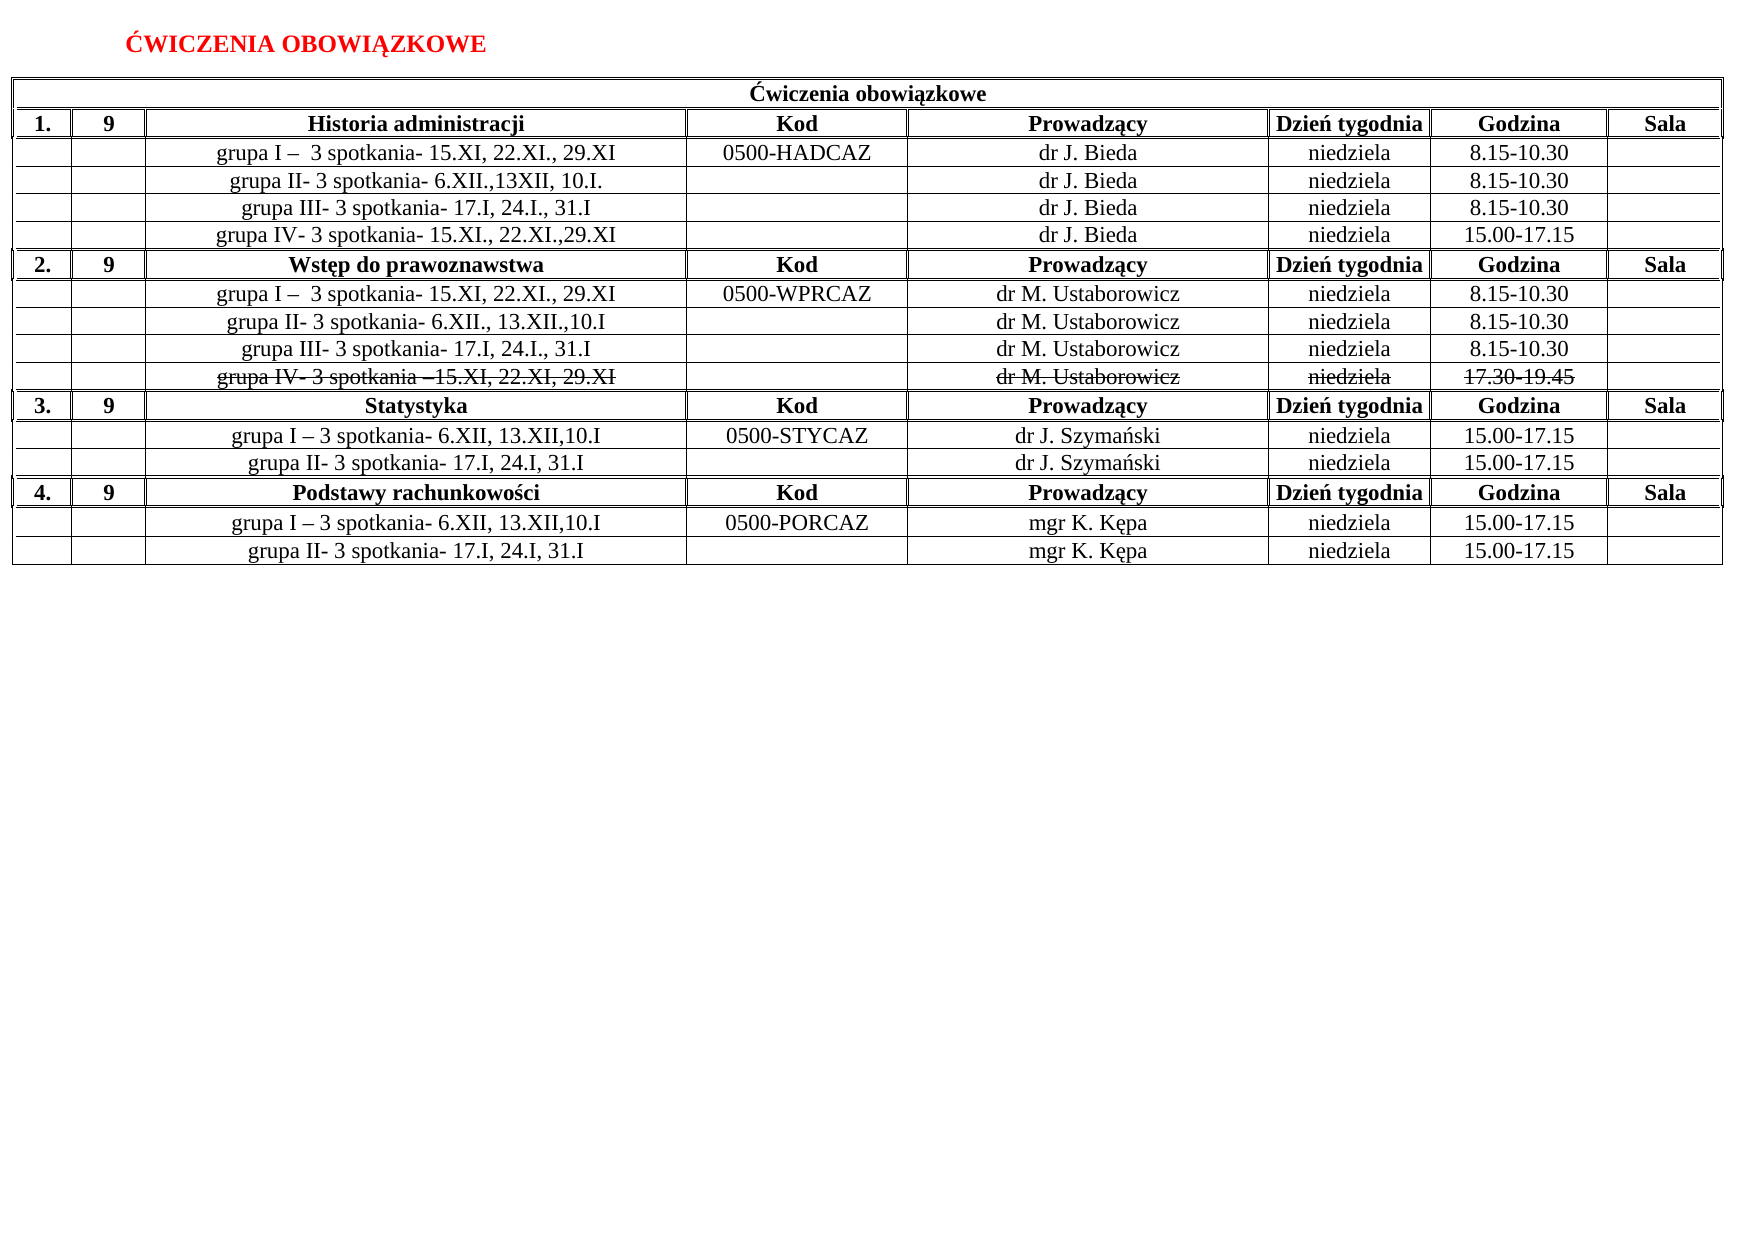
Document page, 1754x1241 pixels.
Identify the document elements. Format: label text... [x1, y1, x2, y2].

table_cell 9 [73, 110, 144, 136]
table_cell niedziela [1269, 449, 1430, 475]
table_cell Godzina [1432, 110, 1606, 136]
table_cell dr M. Ustaborowicz [908, 335, 1268, 362]
table_cell 4. [13, 475, 71, 505]
table_cell [1608, 193, 1722, 221]
table_cell [1608, 505, 1722, 536]
table_cell niedziela [1269, 422, 1430, 448]
table_cell [687, 449, 907, 475]
table_cell 15.00-17.15 [1431, 508, 1607, 536]
table_cell [13, 307, 71, 334]
table_cell 0500-HADCAZ [687, 139, 907, 166]
table_cell niedziela [1269, 194, 1430, 221]
table_cell [72, 537, 145, 563]
table_cell [72, 363, 145, 389]
table_cell grupa II- 3 spotkania- 17.I, 24.I, 31.I [146, 449, 686, 475]
table_cell [13, 278, 71, 307]
table_cell 15.00-17.15 [1431, 449, 1607, 475]
table_cell dr J. Bieda [908, 194, 1268, 221]
table_cell Prowadzący [909, 110, 1267, 136]
table_cell 8.15-10.30 [1431, 194, 1607, 221]
table_cell [1608, 307, 1722, 334]
table_cell grupa IV- 3 spotkania –15.XI, 22.XI, 29.XI [146, 363, 686, 389]
table_cell Dzień tygodnia [1270, 251, 1429, 277]
table_cell Godzina [1432, 392, 1606, 418]
table_cell grupa I – 3 spotkania- 15.XI, 22.XI., 29.XI [146, 139, 686, 166]
table_cell [72, 194, 145, 221]
table_cell Historia administracji [147, 110, 685, 136]
table_cell [1608, 136, 1722, 166]
table_cell niedziela [1269, 308, 1430, 334]
table_cell [687, 308, 907, 334]
table_cell Sala [1608, 248, 1722, 277]
table_cell niedziela [1269, 222, 1430, 248]
table_cell [13, 136, 71, 166]
table_cell [72, 422, 145, 448]
table_cell [72, 308, 145, 334]
text ĆWICZENIA OBOWIĄZKOWE [125, 29, 1695, 58]
table_cell [72, 222, 145, 248]
table_cell grupa III- 3 spotkania- 17.I, 24.I., 31.I [146, 335, 686, 362]
table_cell [13, 419, 71, 448]
table_cell Dzień tygodnia [1270, 392, 1429, 418]
table_cell [72, 449, 145, 475]
table_cell grupa IV- 3 spotkania- 15.XI., 22.XI.,29.XI [146, 222, 686, 248]
table_cell niedziela [1269, 139, 1430, 166]
table_cell dr M. Ustaborowicz [908, 363, 1268, 389]
table_cell Statystyka [147, 392, 685, 418]
table_cell 8.15-10.30 [1431, 308, 1607, 334]
table_cell dr J. Szymański [908, 422, 1268, 448]
table_cell [13, 505, 71, 536]
table_cell [687, 167, 907, 193]
table_cell Dzień tygodnia [1270, 110, 1429, 136]
table_cell Sala [1608, 389, 1722, 418]
table_cell 2. [13, 248, 71, 277]
table_cell Godzina [1432, 479, 1606, 505]
table_cell 17.30-19.45 [1431, 363, 1607, 389]
table_cell [72, 508, 145, 536]
table_cell niedziela [1269, 537, 1430, 563]
table_cell grupa I – 3 spotkania- 6.XII, 13.XII,10.I [146, 422, 686, 448]
table_cell [687, 335, 907, 362]
table_cell Godzina [1432, 251, 1606, 277]
table_header Ćwiczenia obowiązkowe [14, 80, 1721, 107]
table_cell [13, 362, 71, 389]
table_cell 8.15-10.30 [1431, 139, 1607, 166]
table_cell [1608, 278, 1722, 307]
table_cell dr M. Ustaborowicz [908, 308, 1268, 334]
table_cell 0500-STYCAZ [687, 422, 907, 448]
table_cell [1608, 419, 1722, 448]
table_cell niedziela [1269, 363, 1430, 389]
table_cell niedziela [1269, 335, 1430, 362]
table_cell [13, 221, 71, 248]
table_cell [687, 194, 907, 221]
table_cell 1. [14, 107, 70, 136]
table_cell 8.15-10.30 [1431, 281, 1607, 307]
table_cell Kod [688, 251, 906, 277]
table_cell 8.15-10.30 [1431, 167, 1607, 193]
table_cell dr J. Bieda [908, 222, 1268, 248]
table_cell grupa II- 3 spotkania- 6.XII.,13XII, 10.I. [146, 167, 686, 193]
table_cell Prowadzący [909, 251, 1267, 277]
table_cell [687, 537, 907, 563]
table_cell 8.15-10.30 [1431, 335, 1607, 362]
table_cell [13, 334, 71, 362]
table_cell 9 [73, 392, 144, 418]
table_cell Kod [688, 479, 906, 505]
table_cell grupa I – 3 spotkania- 6.XII, 13.XII,10.I [146, 508, 686, 536]
table_cell niedziela [1269, 167, 1430, 193]
table_cell niedziela [1269, 508, 1430, 536]
table_cell 9 [73, 479, 144, 505]
table_cell grupa III- 3 spotkania- 17.I, 24.I., 31.I [146, 194, 686, 221]
table_cell [1608, 221, 1722, 248]
table_cell 15.00-17.15 [1431, 422, 1607, 448]
table_cell niedziela [1269, 281, 1430, 307]
table_cell Wstęp do prawoznawstwa [147, 251, 685, 277]
table_cell 3. [13, 389, 71, 418]
table_cell Prowadzący [909, 392, 1267, 418]
table_cell Prowadzący [909, 479, 1267, 505]
table_cell [72, 167, 145, 193]
table_cell [1608, 536, 1722, 563]
table_cell Sala [1608, 475, 1722, 505]
table_cell [1608, 334, 1722, 362]
table_cell [13, 536, 71, 563]
table_cell dr J. Bieda [908, 139, 1268, 166]
table_cell [687, 363, 907, 389]
table_cell [13, 448, 71, 475]
table_cell [13, 166, 71, 193]
table_cell dr M. Ustaborowicz [908, 281, 1268, 307]
table_cell mgr K. Kępa [908, 508, 1268, 536]
table_cell Podstawy rachunkowości [147, 479, 685, 505]
table_cell 0500-PORCAZ [687, 508, 907, 536]
table_cell Kod [688, 392, 906, 418]
table_cell [1608, 448, 1722, 475]
table_cell [687, 222, 907, 248]
table_cell [72, 335, 145, 362]
table_cell grupa II- 3 spotkania- 6.XII., 13.XII.,10.I [146, 308, 686, 334]
table_cell dr J. Bieda [908, 167, 1268, 193]
table_cell [13, 193, 71, 221]
table_cell 9 [73, 251, 144, 277]
table_cell mgr K. Kępa [908, 537, 1268, 563]
table_cell grupa II- 3 spotkania- 17.I, 24.I, 31.I [146, 537, 686, 563]
table_cell [72, 281, 145, 307]
table_cell Dzień tygodnia [1270, 479, 1429, 505]
table_cell dr J. Szymański [908, 449, 1268, 475]
table_cell 0500-WPRCAZ [687, 281, 907, 307]
table_cell [1608, 166, 1722, 193]
table_cell 15.00-17.15 [1431, 537, 1607, 563]
table_cell [1608, 362, 1722, 389]
table_cell Sala [1609, 107, 1721, 136]
table_cell 15.00-17.15 [1431, 222, 1607, 248]
table_cell Kod [688, 110, 906, 136]
table_cell grupa I – 3 spotkania- 15.XI, 22.XI., 29.XI [146, 281, 686, 307]
table_cell [72, 139, 145, 166]
